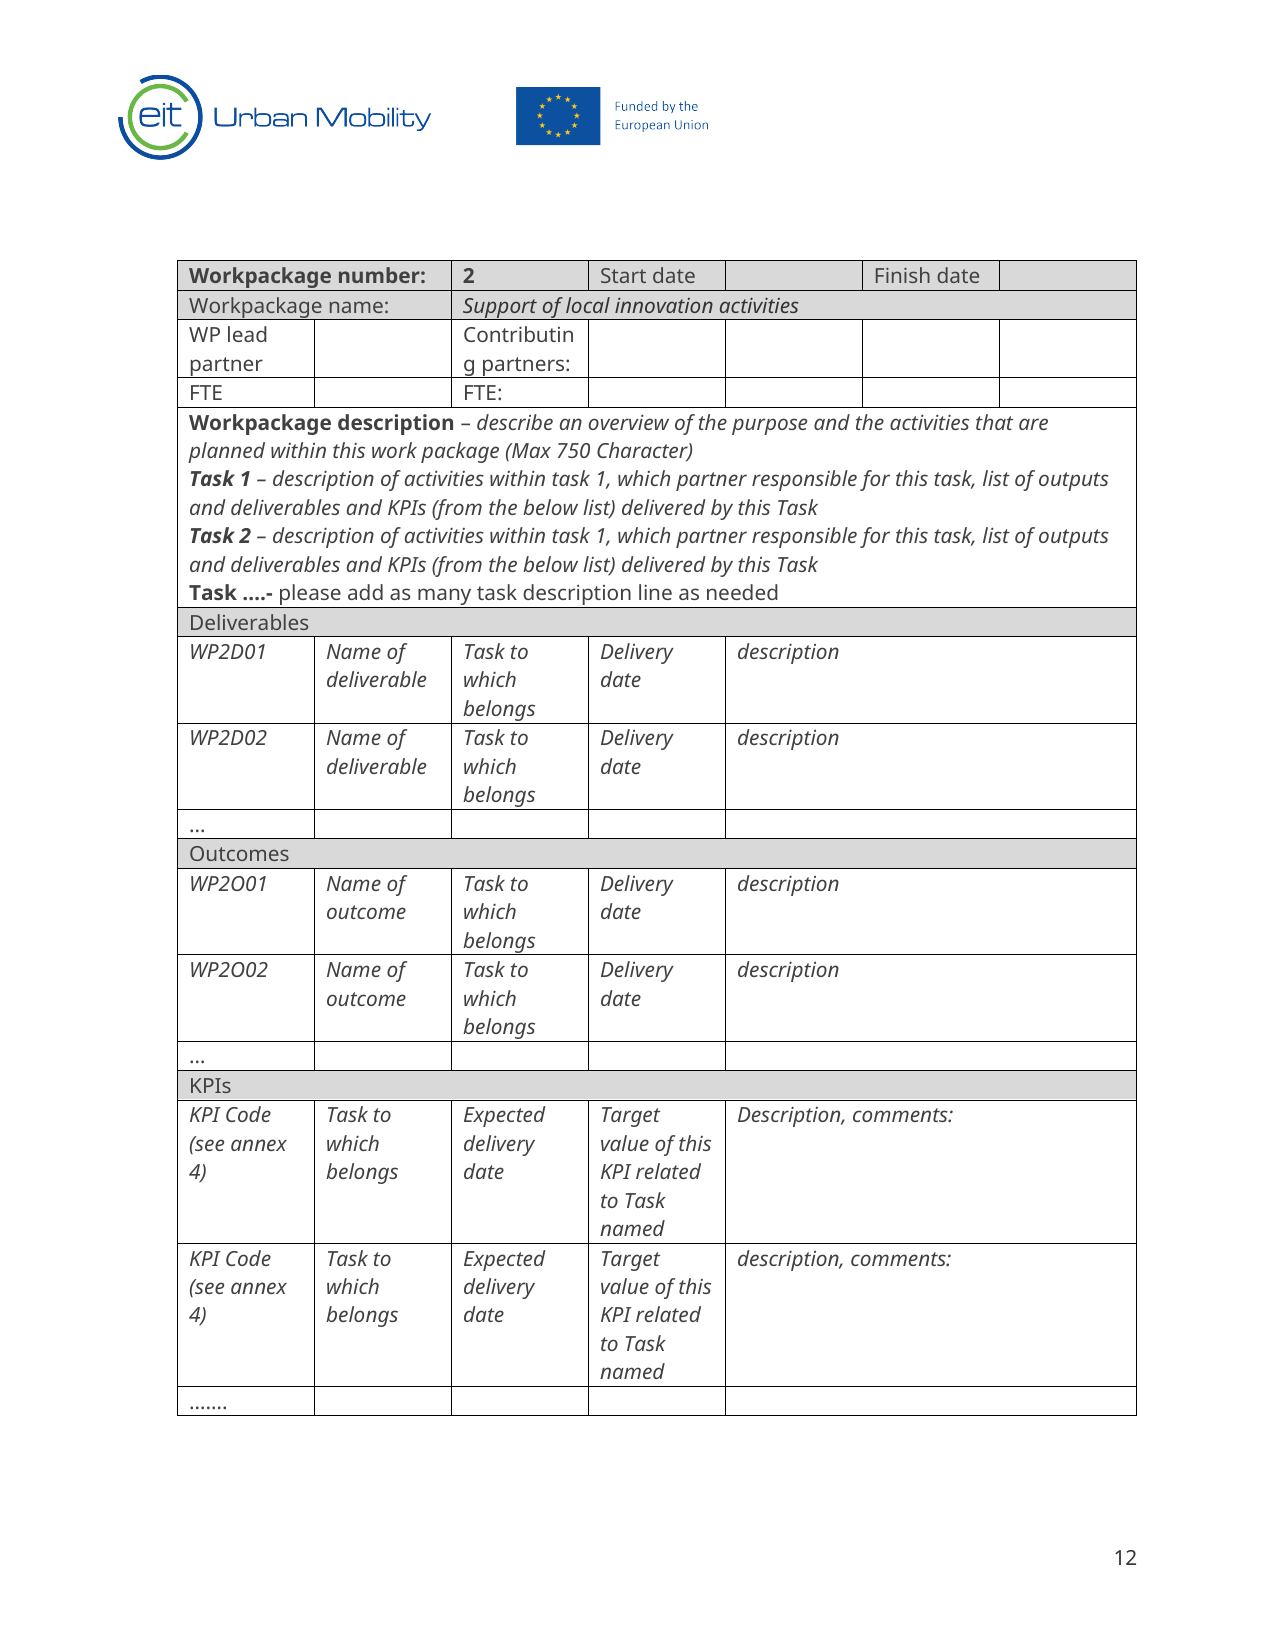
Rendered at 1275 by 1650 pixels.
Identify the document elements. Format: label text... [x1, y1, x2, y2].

table_cell [589, 378, 725, 407]
table_cell [315, 1387, 451, 1415]
table_cell description [726, 724, 1136, 809]
table_cell [1000, 320, 1136, 377]
table_cell [863, 378, 999, 407]
table_cell [589, 1387, 725, 1415]
table_cell Expected delivery date [452, 1101, 588, 1243]
table_cell WP2O01 [178, 869, 314, 954]
table_cell Task to which belongs [452, 724, 588, 809]
table_cell [726, 320, 862, 377]
table_cell [315, 378, 451, 407]
table_cell Name of deliverable [315, 724, 451, 809]
table_cell Task to which belongs [452, 869, 588, 954]
table_header Workpackage number: [178, 261, 451, 290]
table_cell KPIs [178, 1071, 1136, 1099]
table_cell WP2D01 [178, 637, 314, 722]
table_cell [452, 1387, 588, 1415]
table_cell Support of local innovation activities [452, 291, 1136, 319]
table_cell WP2D02 [178, 724, 314, 809]
table_cell Outcomes [178, 839, 1136, 868]
table_cell ……. [178, 1387, 314, 1415]
table_cell WP lead partner [178, 320, 314, 377]
table_cell Delivery date [589, 637, 725, 722]
table_cell description [726, 955, 1136, 1041]
table_cell Task to which belongs [315, 1244, 451, 1386]
table_cell Delivery date [589, 869, 725, 954]
table_cell [726, 378, 862, 407]
table_cell Task to which belongs [452, 955, 588, 1041]
table_header Start date [589, 261, 725, 290]
table_cell KPI Code (see annex 4) [178, 1244, 314, 1386]
table_cell Task to which belongs [452, 637, 588, 722]
table_cell [315, 320, 451, 377]
table_cell FTE: [452, 378, 588, 407]
table_cell Name of deliverable [315, 637, 451, 722]
table_cell [863, 320, 999, 377]
table_cell description, comments: [726, 1244, 1136, 1386]
table_cell Workpackage description – describe an overview of the purpose and the activities that are planned within this work package (Max 750 Character) Task 1 – description of activities within task 1, which partner responsible for this task, list of outputs and deliverables and KPIs (from the below list) delivered by this Task Task 2 – description of activities within task 1, which partner responsible for this task, list of outputs and deliverables and KPIs (from the below list) delivered by this Task Task ….- please add as many task description line as needed [178, 408, 1136, 607]
table_cell … [178, 810, 314, 838]
table_cell FTE [178, 378, 314, 407]
table_cell [589, 320, 725, 377]
table_cell … [178, 1042, 314, 1070]
table_cell [726, 810, 1136, 838]
table_cell Contributing partners: [452, 320, 588, 377]
table_cell Target value of this KPI related to Task named [589, 1101, 725, 1243]
table_cell [1000, 378, 1136, 407]
table_cell Delivery date [589, 955, 725, 1041]
table_cell Workpackage name: [178, 291, 451, 319]
table_cell Target value of this KPI related to Task named [589, 1244, 725, 1386]
table_header Finish date [863, 261, 999, 290]
picture [118, 75, 709, 160]
table_cell [315, 1042, 451, 1070]
table_cell Task to which belongs [315, 1101, 451, 1243]
table_cell KPI Code (see annex 4) [178, 1101, 314, 1243]
table_cell [726, 1387, 1136, 1415]
table_cell Description, comments: [726, 1101, 1136, 1243]
table_cell Delivery date [589, 724, 725, 809]
table_cell Deliverables [178, 608, 1136, 636]
table_cell [452, 810, 588, 838]
table_cell WP2O02 [178, 955, 314, 1041]
table_cell [726, 1042, 1136, 1070]
table_cell description [726, 869, 1136, 954]
table_header 2 [452, 261, 588, 290]
table_cell Name of outcome [315, 869, 451, 954]
table_cell [589, 1042, 725, 1070]
table_cell [452, 1042, 588, 1070]
table_header [1000, 261, 1136, 290]
table_cell Name of outcome [315, 955, 451, 1041]
table_cell [589, 810, 725, 838]
table_cell Expected delivery date [452, 1244, 588, 1386]
table_cell [315, 810, 451, 838]
table_header [726, 261, 862, 290]
table_cell description [726, 637, 1136, 722]
